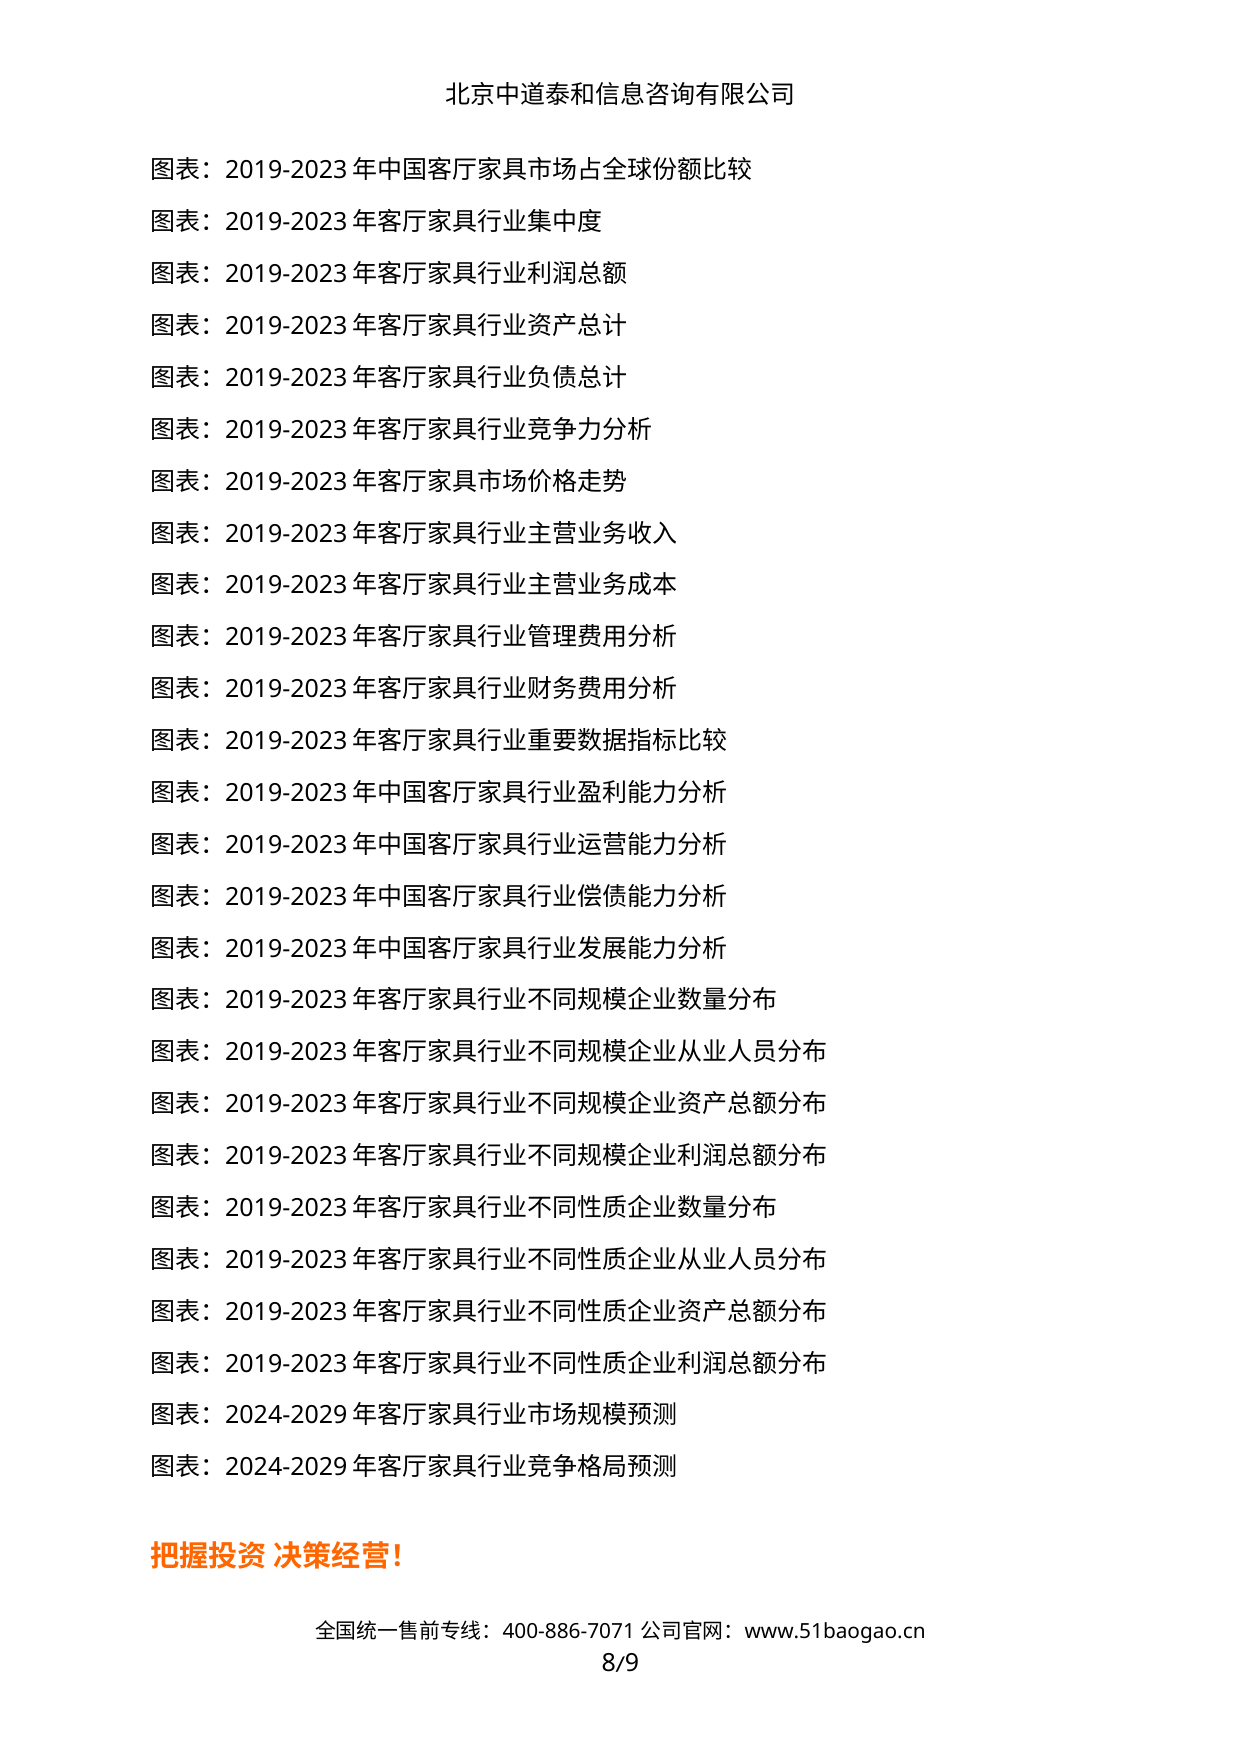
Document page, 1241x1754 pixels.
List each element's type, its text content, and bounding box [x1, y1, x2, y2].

text 图表：2019-2023年中国客厅家具行业盈利能力分析 [150, 772, 1090, 809]
text 图表：2019-2023年中国客厅家具市场占全球份额比较 [150, 150, 1090, 186]
text 图表：2019-2023年客厅家具行业不同规模企业数量分布 [150, 980, 1090, 1016]
text 图表：2019-2023年客厅家具行业主营业务收入 [150, 513, 1090, 549]
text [150, 1499, 1090, 1575]
text 图表：2019-2023年客厅家具行业利润总额 [150, 254, 1090, 290]
text 图表：2019-2023年中国客厅家具行业发展能力分析 [150, 928, 1090, 964]
text 图表：2019-2023年客厅家具行业资产总计 [150, 306, 1090, 342]
text 图表：2019-2023年客厅家具行业竞争力分析 [150, 409, 1090, 446]
text 图表：2019-2023年客厅家具行业集中度 [150, 202, 1090, 238]
text 图表：2019-2023年客厅家具行业主营业务成本 [150, 565, 1090, 601]
text 图表：2019-2023年客厅家具行业不同性质企业从业人员分布 [150, 1239, 1090, 1276]
text 图表：2019-2023年客厅家具行业不同规模企业资产总额分布 [150, 1084, 1090, 1120]
text 图表：2024-2029年客厅家具行业竞争格局预测 [150, 1447, 1090, 1483]
text 图表：2019-2023年客厅家具行业不同性质企业数量分布 [150, 1187, 1090, 1224]
text 图表：2019-2023年客厅家具行业财务费用分析 [150, 669, 1090, 705]
text 图表：2019-2023年客厅家具行业不同规模企业从业人员分布 [150, 1032, 1090, 1068]
text 图表：2019-2023年中国客厅家具行业运营能力分析 [150, 824, 1090, 861]
text 图表：2019-2023年客厅家具行业管理费用分析 [150, 617, 1090, 653]
text 图表：2024-2029年客厅家具行业市场规模预测 [150, 1395, 1090, 1431]
text 图表：2019-2023年客厅家具市场价格走势 [150, 461, 1090, 497]
text 图表：2019-2023年客厅家具行业负债总计 [150, 357, 1090, 394]
text 图表：2019-2023年客厅家具行业重要数据指标比较 [150, 721, 1090, 757]
text 图表：2019-2023年客厅家具行业不同规模企业利润总额分布 [150, 1136, 1090, 1172]
text 图表：2019-2023年客厅家具行业不同性质企业资产总额分布 [150, 1291, 1090, 1327]
text 图表：2019-2023年中国客厅家具行业偿债能力分析 [150, 876, 1090, 912]
text 图表：2019-2023年客厅家具行业不同性质企业利润总额分布 [150, 1343, 1090, 1379]
